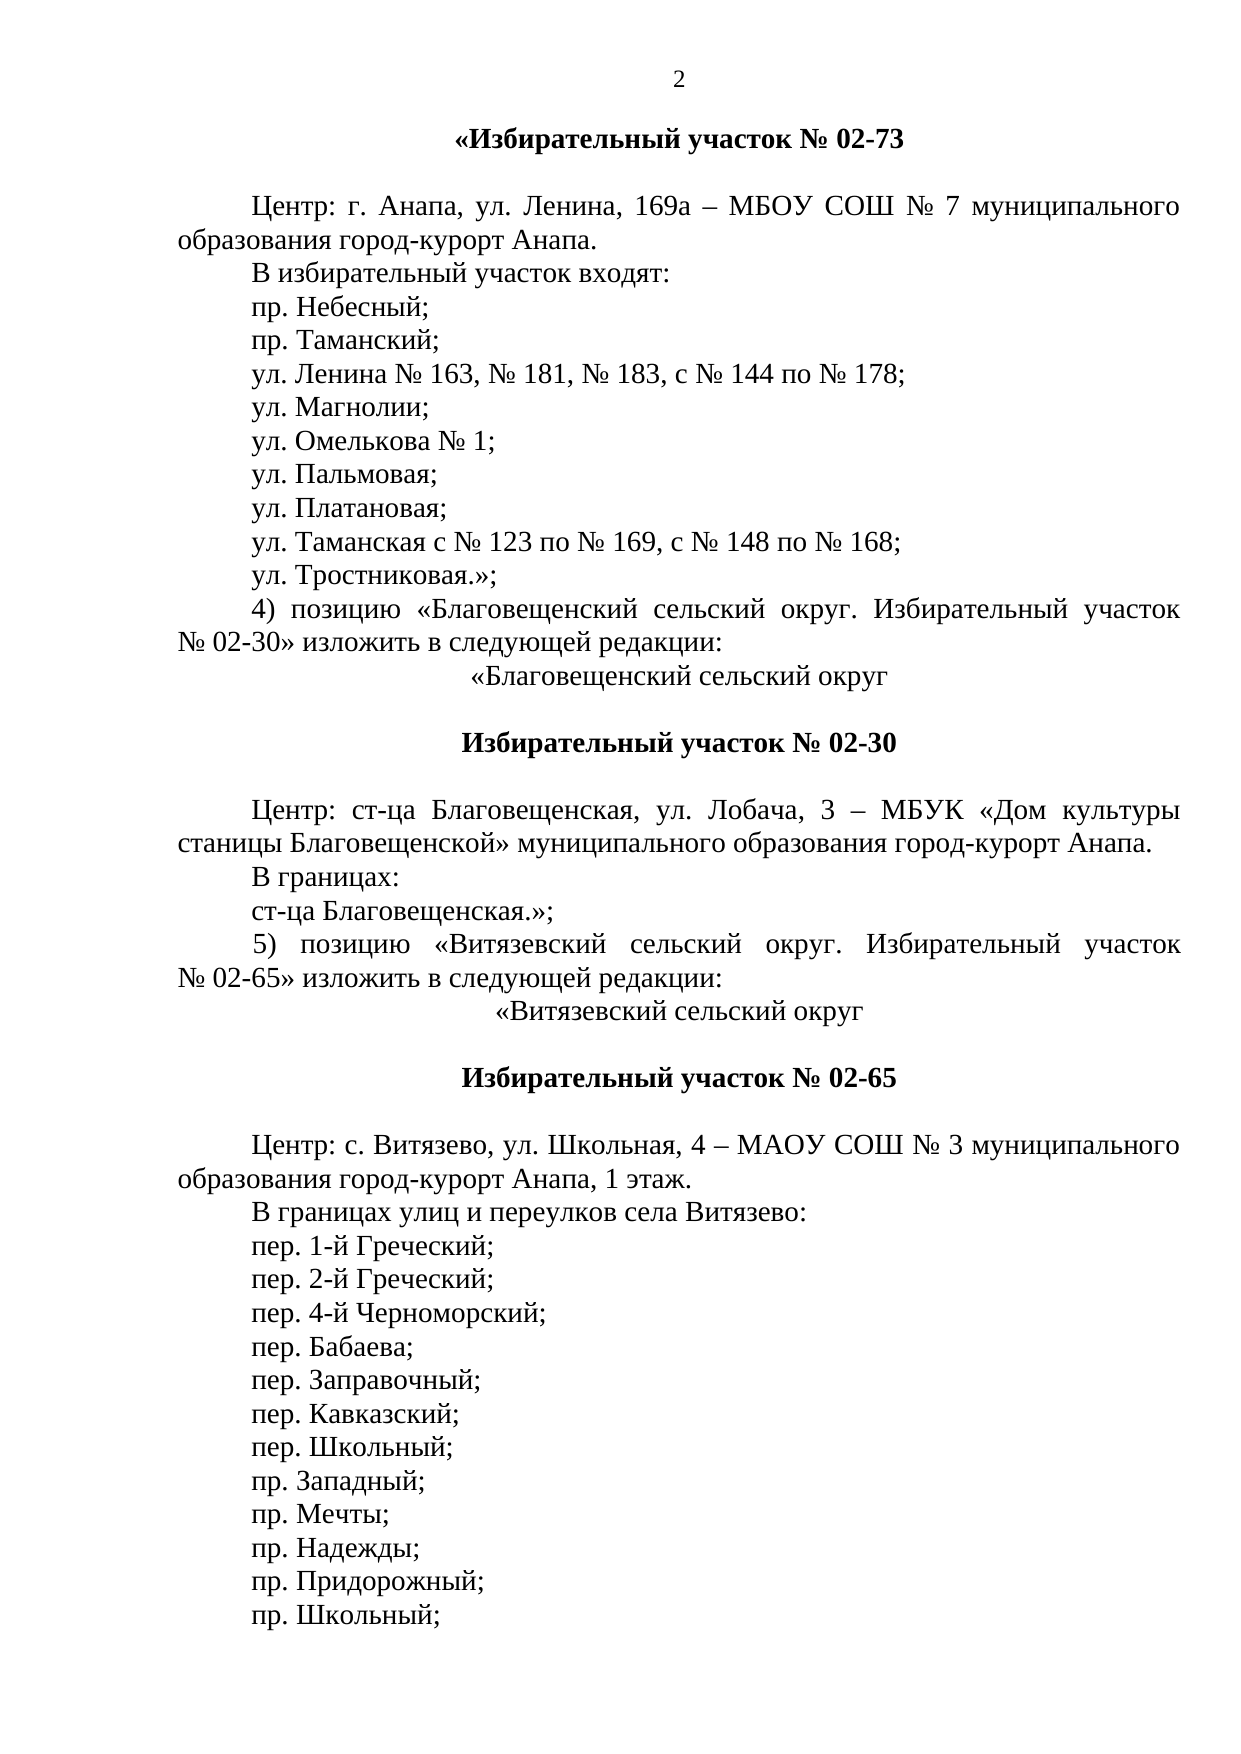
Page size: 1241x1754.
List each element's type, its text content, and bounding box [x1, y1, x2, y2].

text Центр: г. Анапа, ул. Ленина, 169а – МБОУ СОШ № 7 муниципального образования город-курорт Анапа. [177, 188, 1181, 255]
text ул. Таманская с № 123 по № 169, с № 148 по № 168; [177, 524, 1181, 557]
text «Витязевский сельский округ [177, 993, 1181, 1027]
text пер. 2-й Греческий; [177, 1262, 1181, 1295]
text «Избирательный участок № 02-73 [177, 121, 1181, 155]
text пер. Кавказский; [177, 1396, 1181, 1429]
text Центр: ст-ца Благовещенская, ул. Лобача, 3 – МБУК «Дом культуры станицы Благовещенской» муниципального образования город-курорт Анапа. [177, 792, 1181, 859]
text Центр: с. Витязево, ул. Школьная, 4 – МАОУ СОШ № 3 муниципального образования город-курорт Анапа, 1 этаж. [177, 1127, 1181, 1194]
text ул. Омелькова № 1; [177, 423, 1181, 457]
text ул. Пальмовая; [177, 457, 1181, 490]
text пер. 1-й Греческий; [177, 1228, 1181, 1262]
text В избирательный участок входят: [177, 255, 1181, 289]
text пр. Мечты; [177, 1496, 1181, 1530]
text пр. Небесный; [177, 289, 1181, 322]
text ул. Ленина № 163, № 181, № 183, с № 144 по № 178; [177, 356, 1181, 389]
text 5) позицию «Витязевский сельский округ. Избирательный участок № 02-65» изложить в следующей редакции: [177, 926, 1181, 993]
text ст-ца Благовещенская.»; [177, 893, 1181, 926]
text пер. 4-й Черноморский; [177, 1295, 1181, 1329]
text пер. Заправочный; [177, 1362, 1181, 1396]
text ул. Тростниковая.»; [177, 557, 1181, 591]
text пр. Таманский; [177, 322, 1181, 356]
text ул. Магнолии; [177, 389, 1181, 423]
text «Благовещенский сельский округ [177, 658, 1181, 691]
text пер. Школьный; [177, 1429, 1181, 1463]
text пр. Придорожный; [177, 1563, 1181, 1597]
text ул. Платановая; [177, 490, 1181, 524]
text пр. Школьный; [177, 1597, 1181, 1631]
text В границах улиц и переулков села Витязево: [177, 1194, 1181, 1228]
text Избирательный участок № 02-65 [177, 1060, 1181, 1094]
text 4) позицию «Благовещенский сельский округ. Избирательный участок № 02-30» изложить в следующей редакции: [177, 591, 1181, 658]
text Избирательный участок № 02-30 [177, 725, 1181, 758]
text пер. Бабаева; [177, 1329, 1181, 1362]
text В границах: [177, 859, 1181, 893]
text пр. Надежды; [177, 1530, 1181, 1563]
text пр. Западный; [177, 1463, 1181, 1496]
